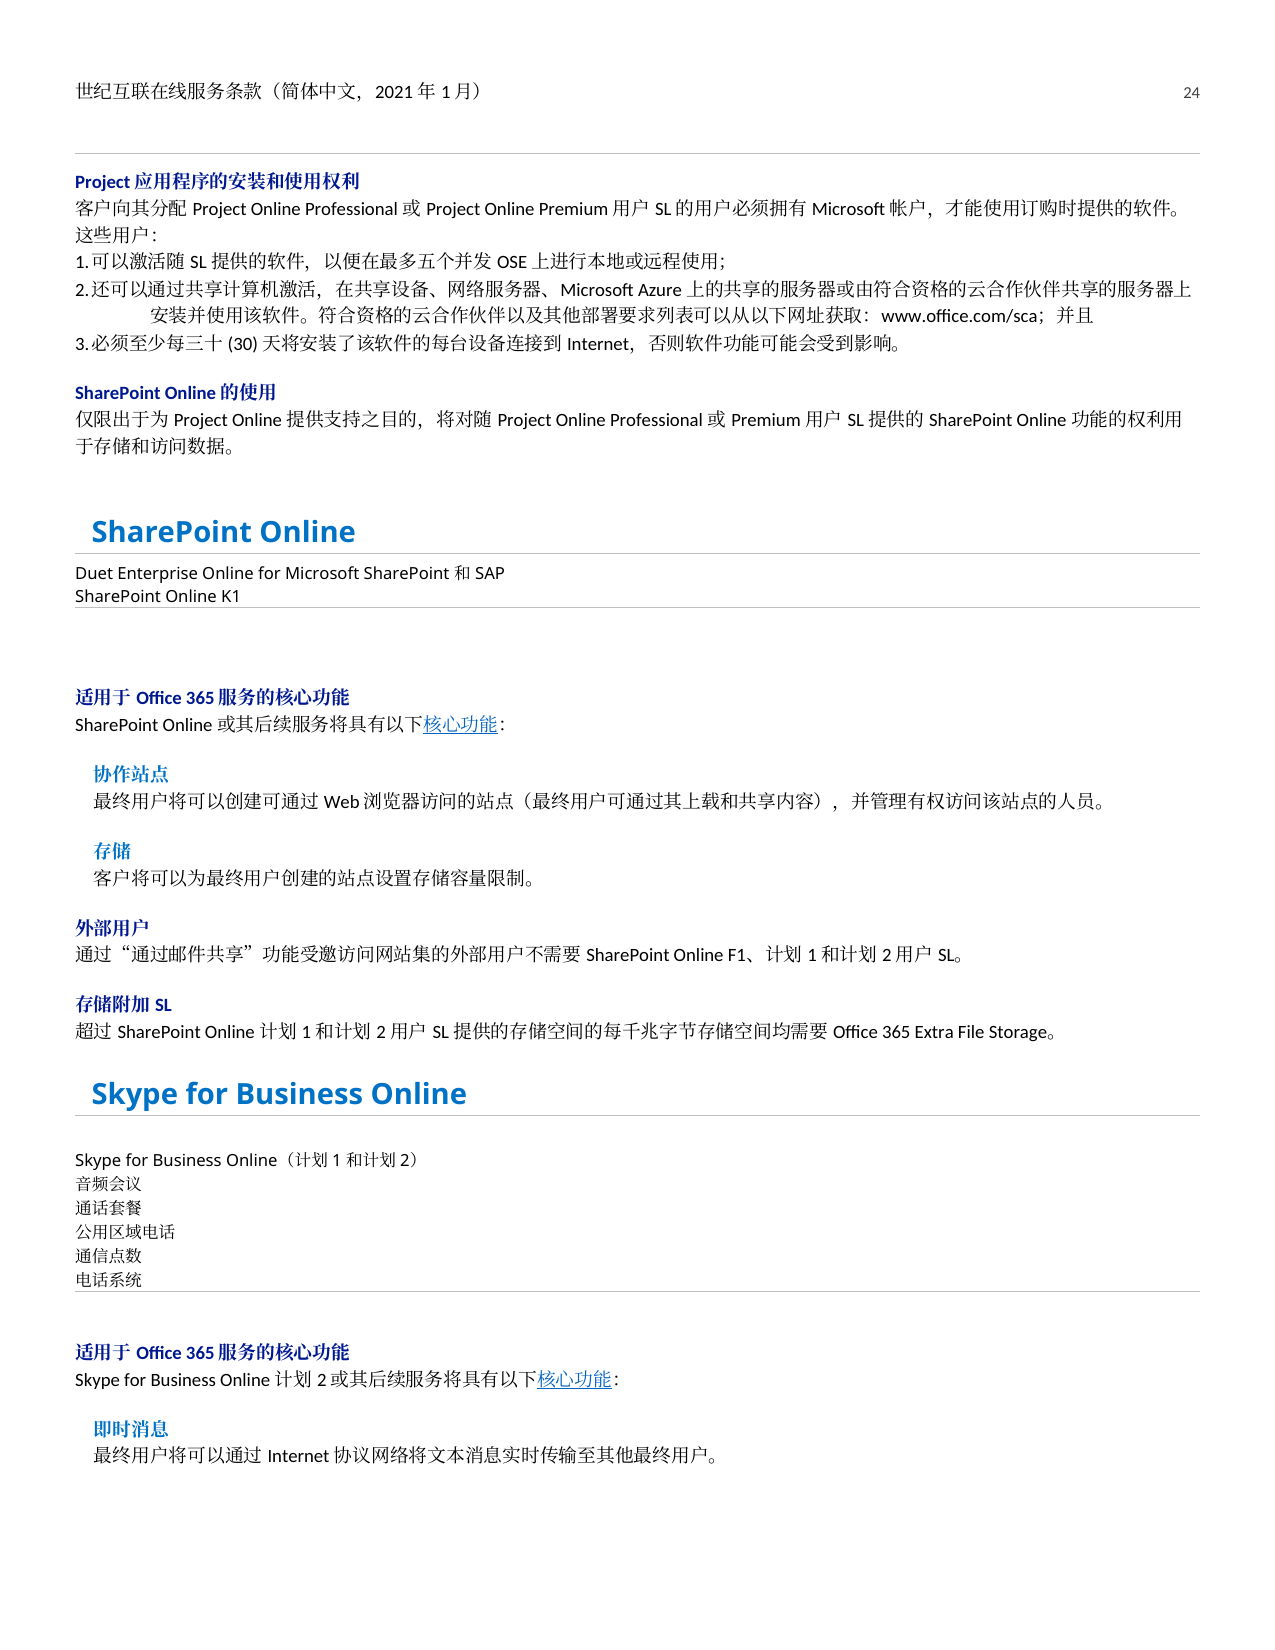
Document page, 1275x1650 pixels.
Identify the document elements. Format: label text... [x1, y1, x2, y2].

list 通话套餐 [75, 1195, 1200, 1219]
subtitle Skype for Business Online [75, 1073, 1200, 1115]
list 即时消息 [94, 1414, 1211, 1441]
list SharePoint Online K1 [75, 584, 1200, 607]
list 最终用户将可以创建可通过 Web 浏览器访问的站点（最终用户可通过其上载和共享内容），并管理有权访问该站点的人员。 [94, 787, 1211, 813]
list 协作站点 [94, 759, 1211, 787]
list 可以激活随 SL 提供的软件，以便在最多五个并发 OSE 上进行本地或远程使用； [75, 247, 1200, 274]
list 公用区域电话 [75, 1219, 1200, 1243]
list Project 应用程序的安装和使用权利 [75, 166, 1200, 193]
list 客户将可以为最终用户创建的站点设置存储容量限制。 [94, 863, 1211, 890]
list 存储附加 SL [75, 990, 1200, 1017]
list 外部用户 [75, 913, 1200, 940]
list 适用于 Office 365 服务的核心功能 [75, 683, 1200, 710]
list 必须至少每三十 (30) 天将安装了该软件的每台设备连接到 Internet，否则软件功能可能会受到影响。 [75, 328, 1200, 355]
list 音频会议 [75, 1171, 1200, 1195]
list 适用于 Office 365 服务的核心功能 [75, 1337, 1200, 1364]
list Duet Enterprise Online for Microsoft SharePoint 和 SAP [75, 560, 1200, 584]
list Skype for Business Online 计划 2 或其后续服务将具有以下核心功能： [75, 1364, 1200, 1391]
list 最终用户将可以通过 Internet 协议网络将文本消息实时传输至其他最终用户。 [94, 1441, 1211, 1468]
subtitle SharePoint Online 的使用 [75, 378, 1200, 405]
list 还可以通过共享计算机激活，在共享设备、网络服务器、Microsoft Azure 上的共享的服务器或由符合资格的云合作伙伴共享的服务器上安装并使用该软件。符合资格的云合作伙伴以及其他部署要求列表可以从以下网址获取：www.office.com/sca；并且 [75, 274, 1200, 328]
list SharePoint Online 或其后续服务将具有以下核心功能： [75, 710, 1200, 737]
list 通信点数 [75, 1243, 1200, 1267]
list Skype for Business Online（计划 1 和计划 2） [75, 1147, 1200, 1171]
list 超过 SharePoint Online 计划 1 和计划 2 用户 SL 提供的存储空间的每千兆字节存储空间均需要 Office 365 Extra File Storage。 [75, 1017, 1200, 1044]
list 电话系统 [75, 1267, 1200, 1291]
list 存储 [94, 836, 1211, 863]
list 仅限出于为 Project Online 提供支持之目的，将对随 Project Online Professional 或 Premium 用户 SL 提供的 SharePoint Online 功能的权利用于存储和访问数据。 [75, 405, 1200, 459]
list 客户向其分配 Project Online Professional 或 Project Online Premium 用户 SL 的用户必须拥有 Microsoft 帐户，才能使用订购时提供的软件。这些用户： [75, 193, 1200, 247]
subtitle SharePoint Online [75, 511, 1200, 553]
list 通过“通过邮件共享”功能受邀访问网站集的外部用户不需要 SharePoint Online F1、计划 1 和计划 2 用户 SL。 [75, 940, 1200, 967]
